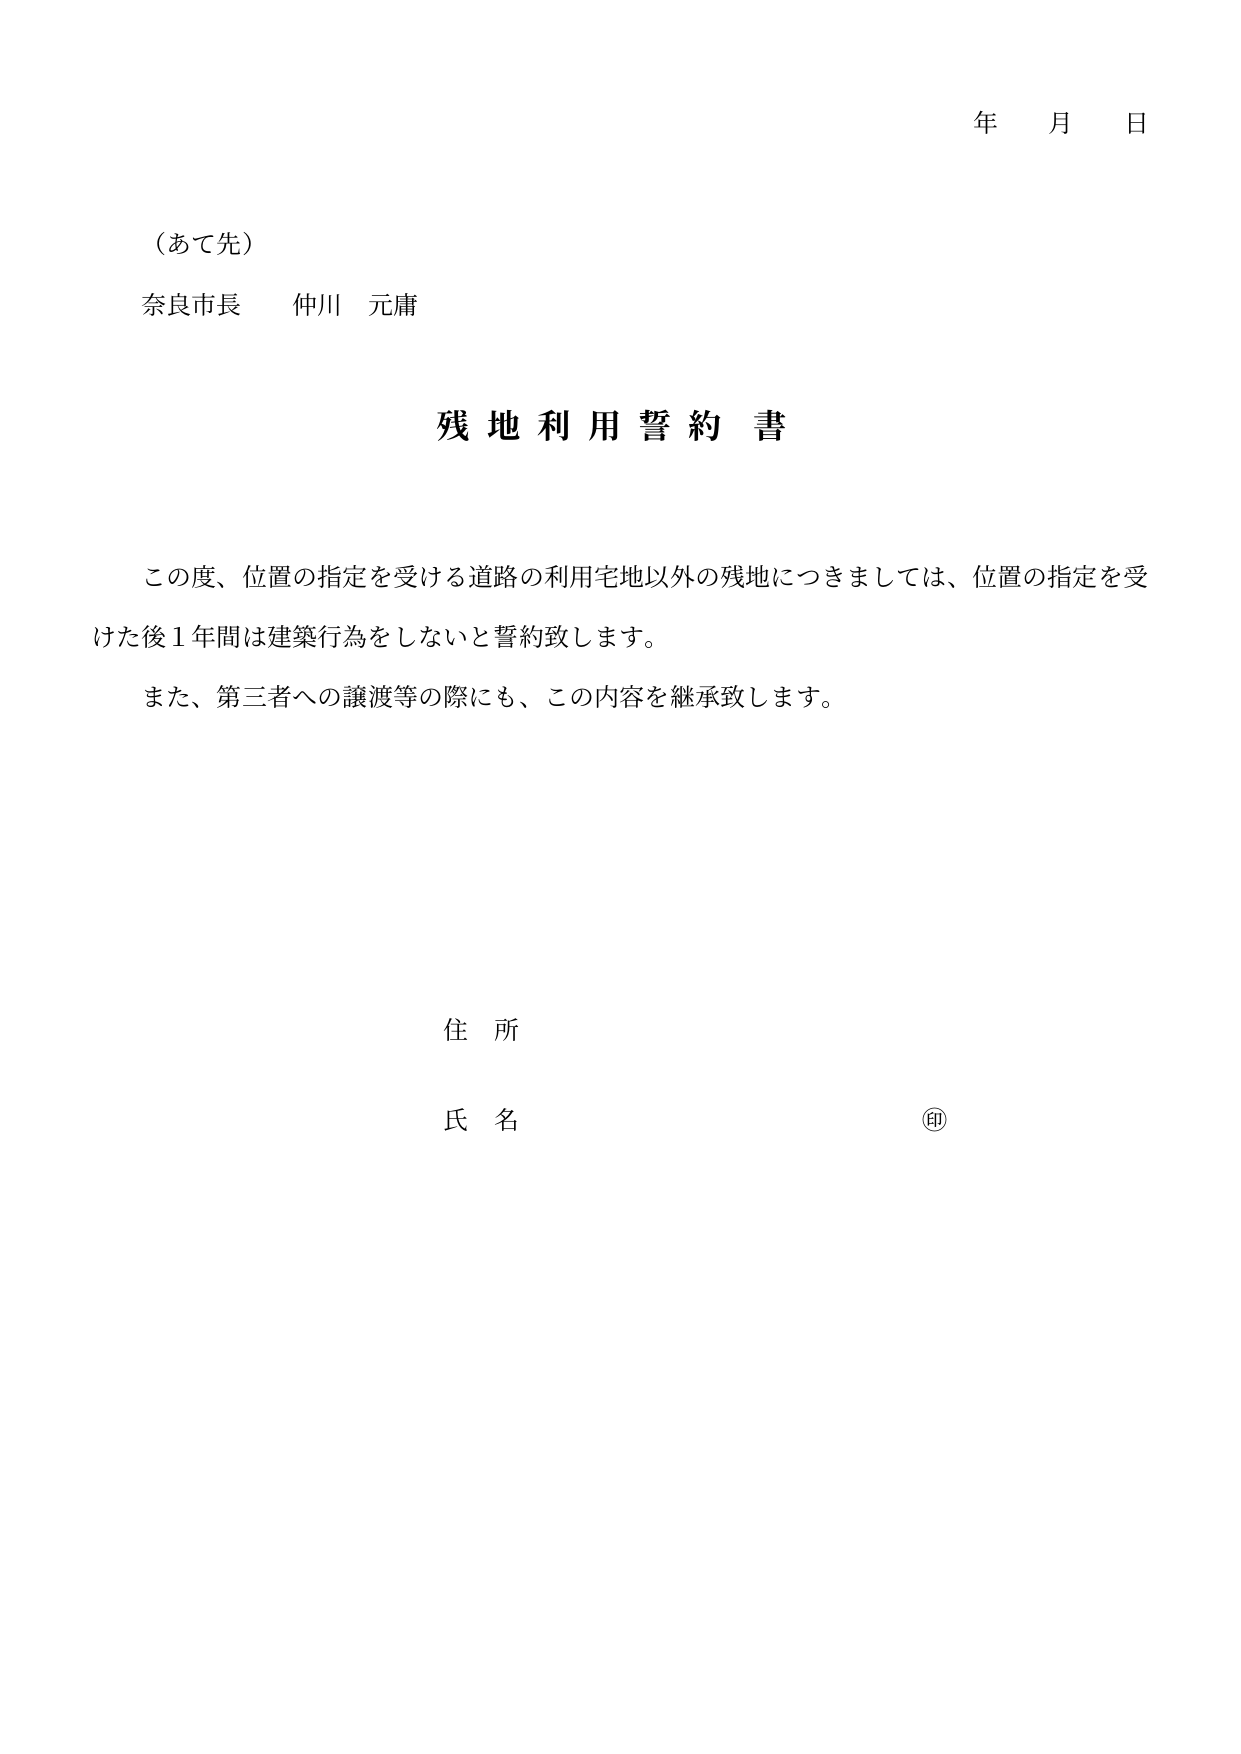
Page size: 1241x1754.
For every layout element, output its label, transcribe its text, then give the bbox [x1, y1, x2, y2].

text 奈良市長 仲川 元庸 [91, 273, 1149, 333]
text また、第三者への譲渡等の際にも、この内容を継承致します。 [91, 666, 1149, 726]
text この度、位置の指定を受ける道路の利用宅地以外の残地につきましては、位置の指定を受けた後１年間は建築行為をしないと誓約致します。 [91, 545, 1149, 666]
text （あて先） [91, 213, 1149, 273]
text 氏 名 ㊞ [91, 1089, 1149, 1149]
text 年 月 日 [91, 92, 1149, 152]
text 残地利用誓約書 [91, 394, 1149, 454]
text 住 所 [91, 998, 1149, 1058]
